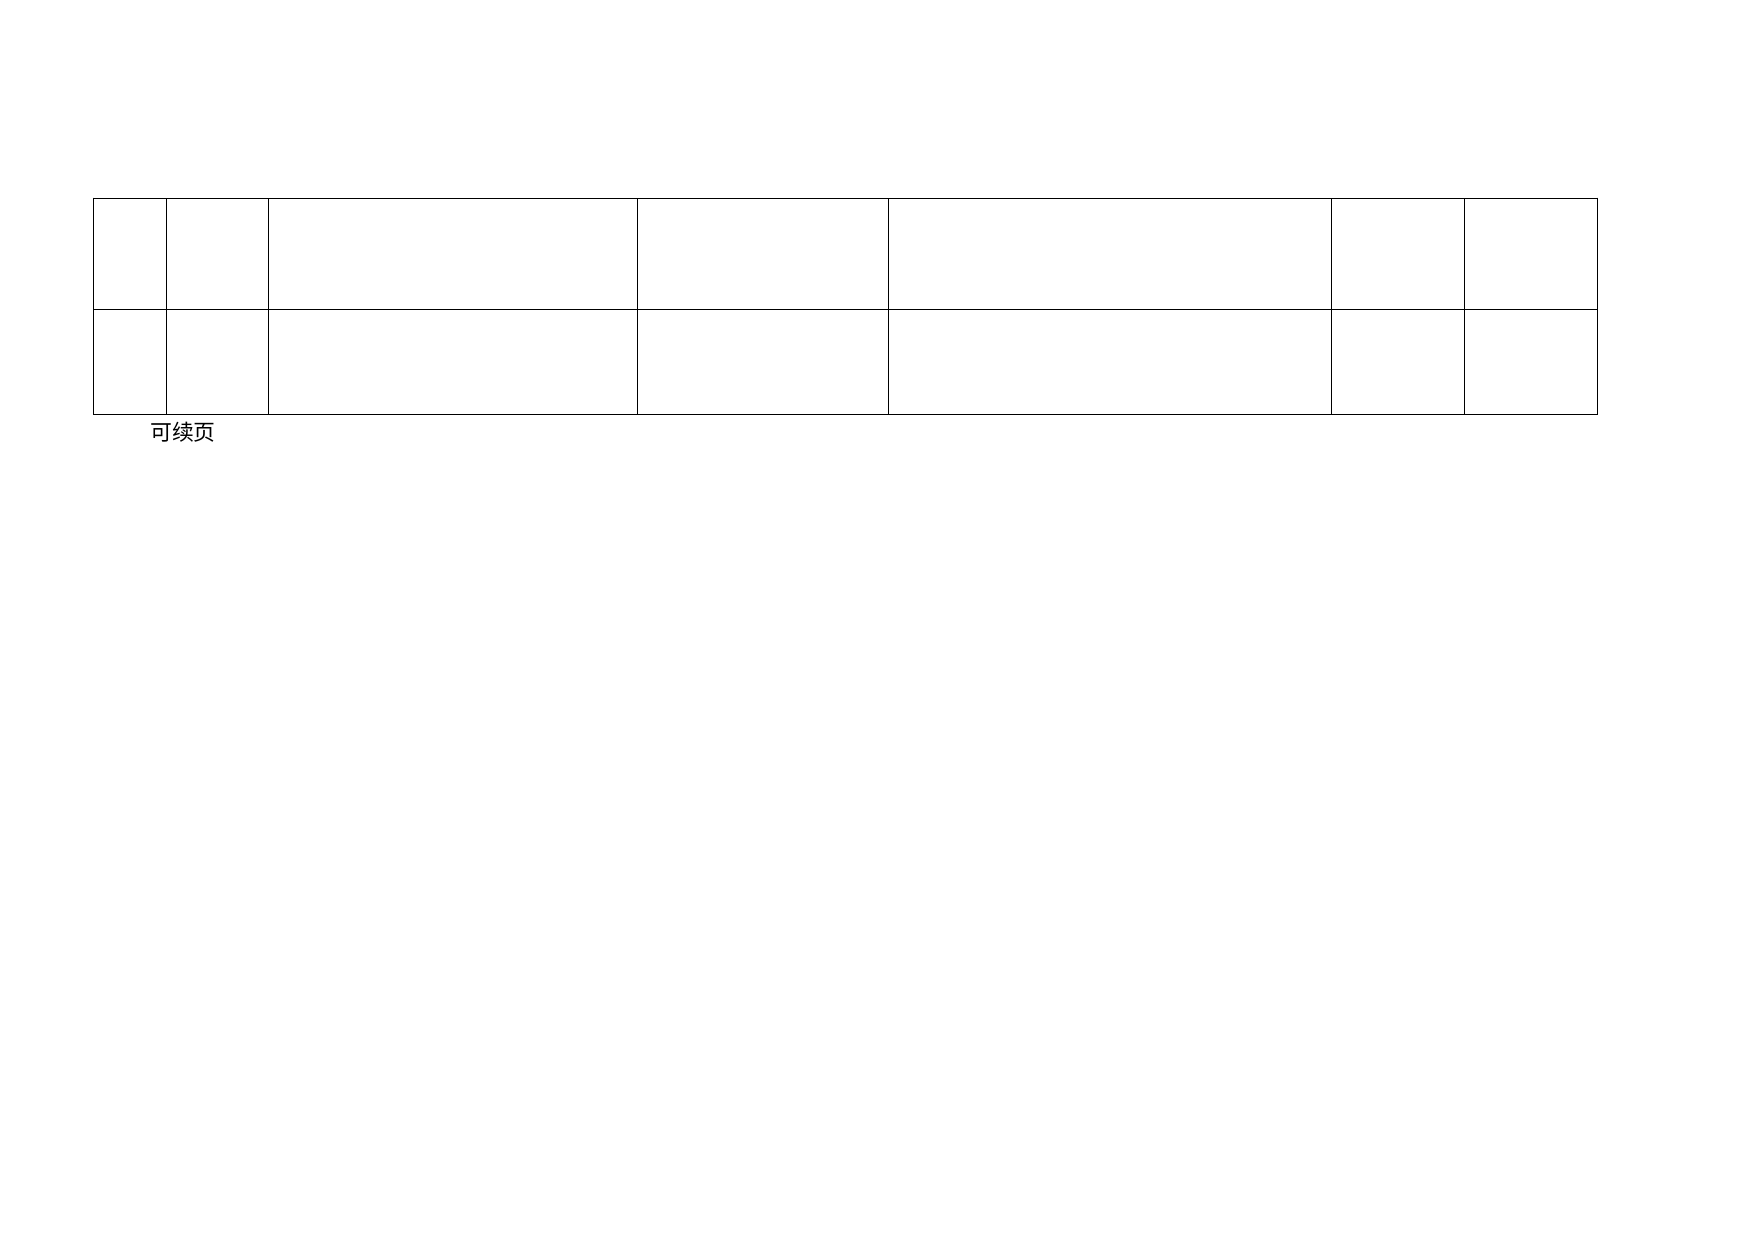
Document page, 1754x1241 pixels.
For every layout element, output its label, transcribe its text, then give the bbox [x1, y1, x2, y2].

table_cell [167, 310, 268, 414]
table_cell [889, 310, 1331, 414]
table_cell [638, 310, 888, 414]
table_cell [1465, 310, 1597, 414]
text 可续页 [150, 415, 1604, 447]
table_cell [889, 199, 1331, 309]
table_cell [1465, 199, 1597, 309]
table_cell [94, 310, 166, 414]
table_cell [1332, 199, 1464, 309]
table_cell [1332, 310, 1464, 414]
table_cell [167, 199, 268, 309]
table_cell [269, 199, 637, 309]
table_cell [269, 310, 637, 414]
table_cell [94, 199, 166, 309]
table_cell [638, 199, 888, 309]
